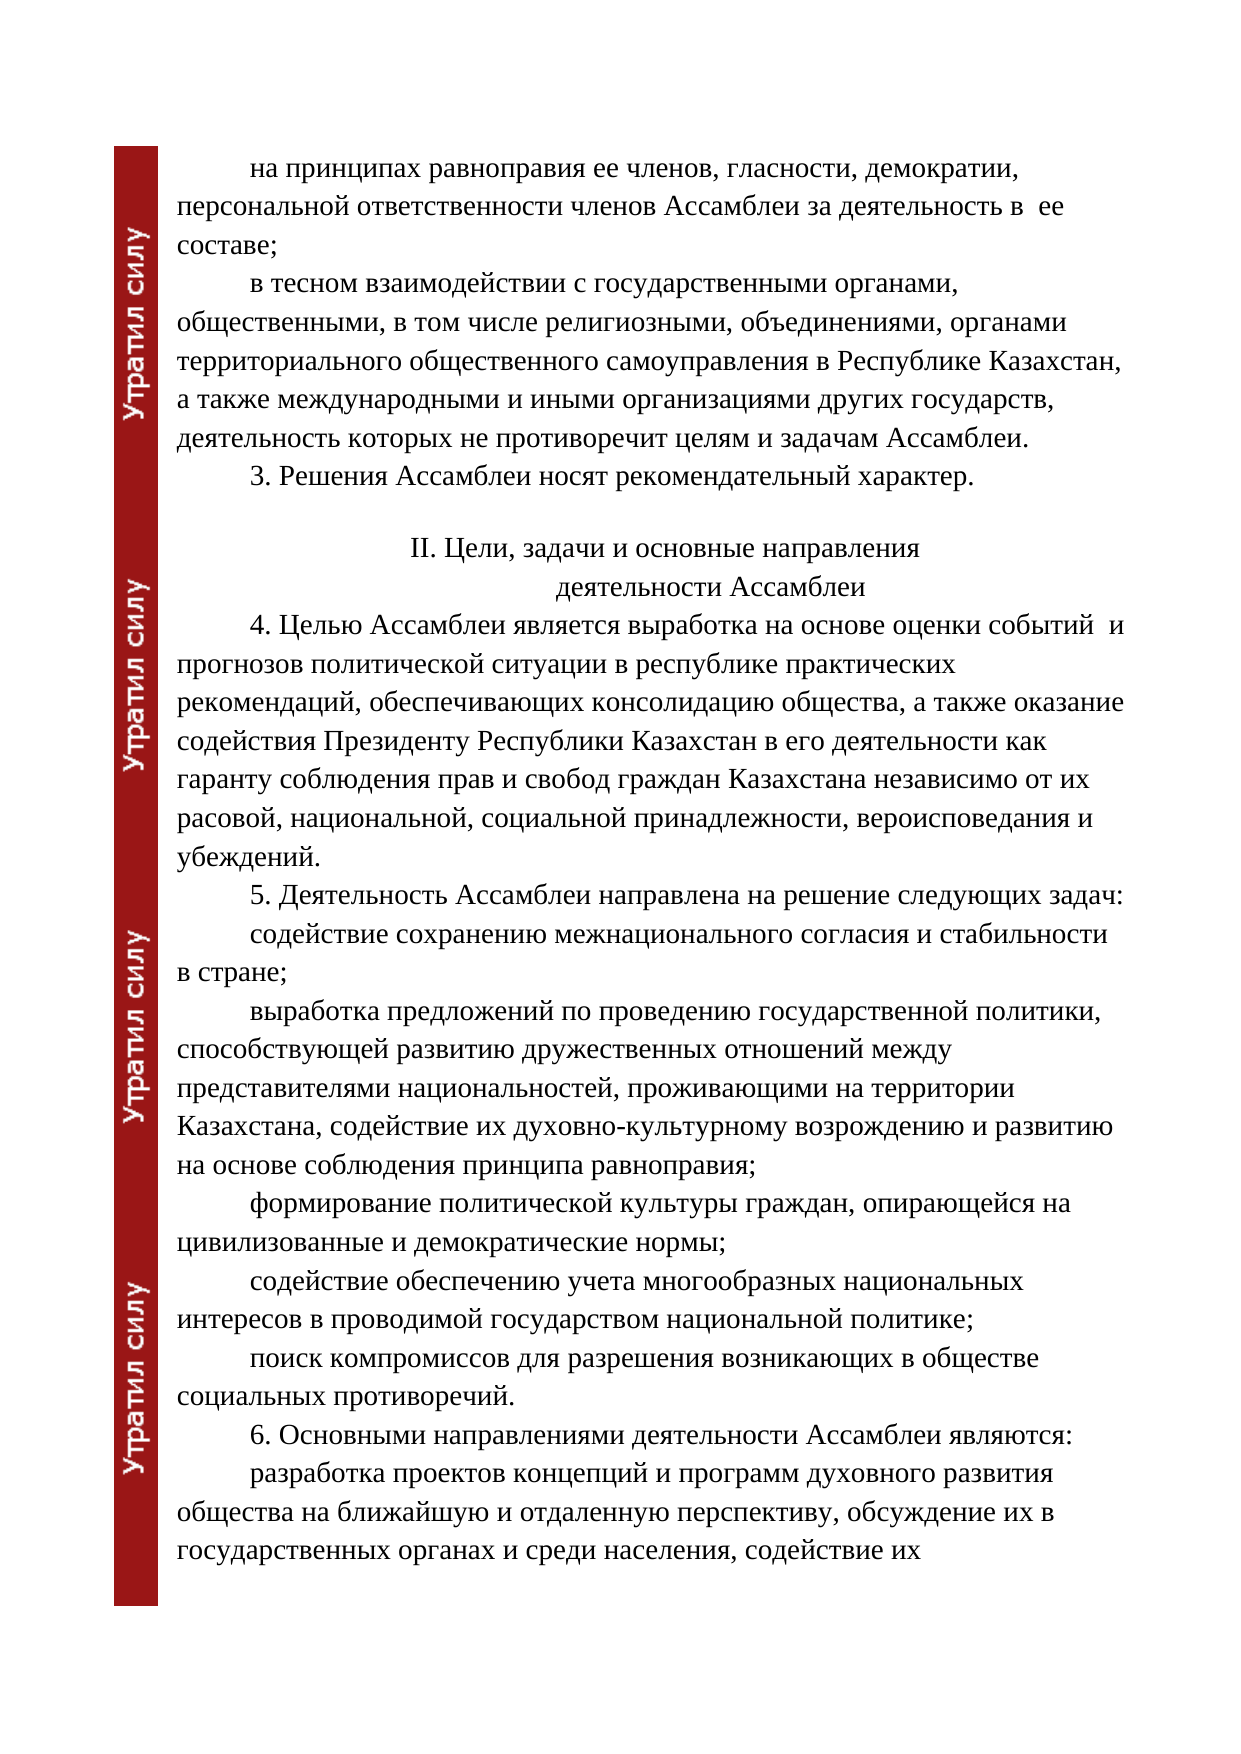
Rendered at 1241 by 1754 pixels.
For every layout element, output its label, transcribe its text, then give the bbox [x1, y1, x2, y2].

picture [114, 1566, 158, 1606]
picture [114, 146, 158, 150]
